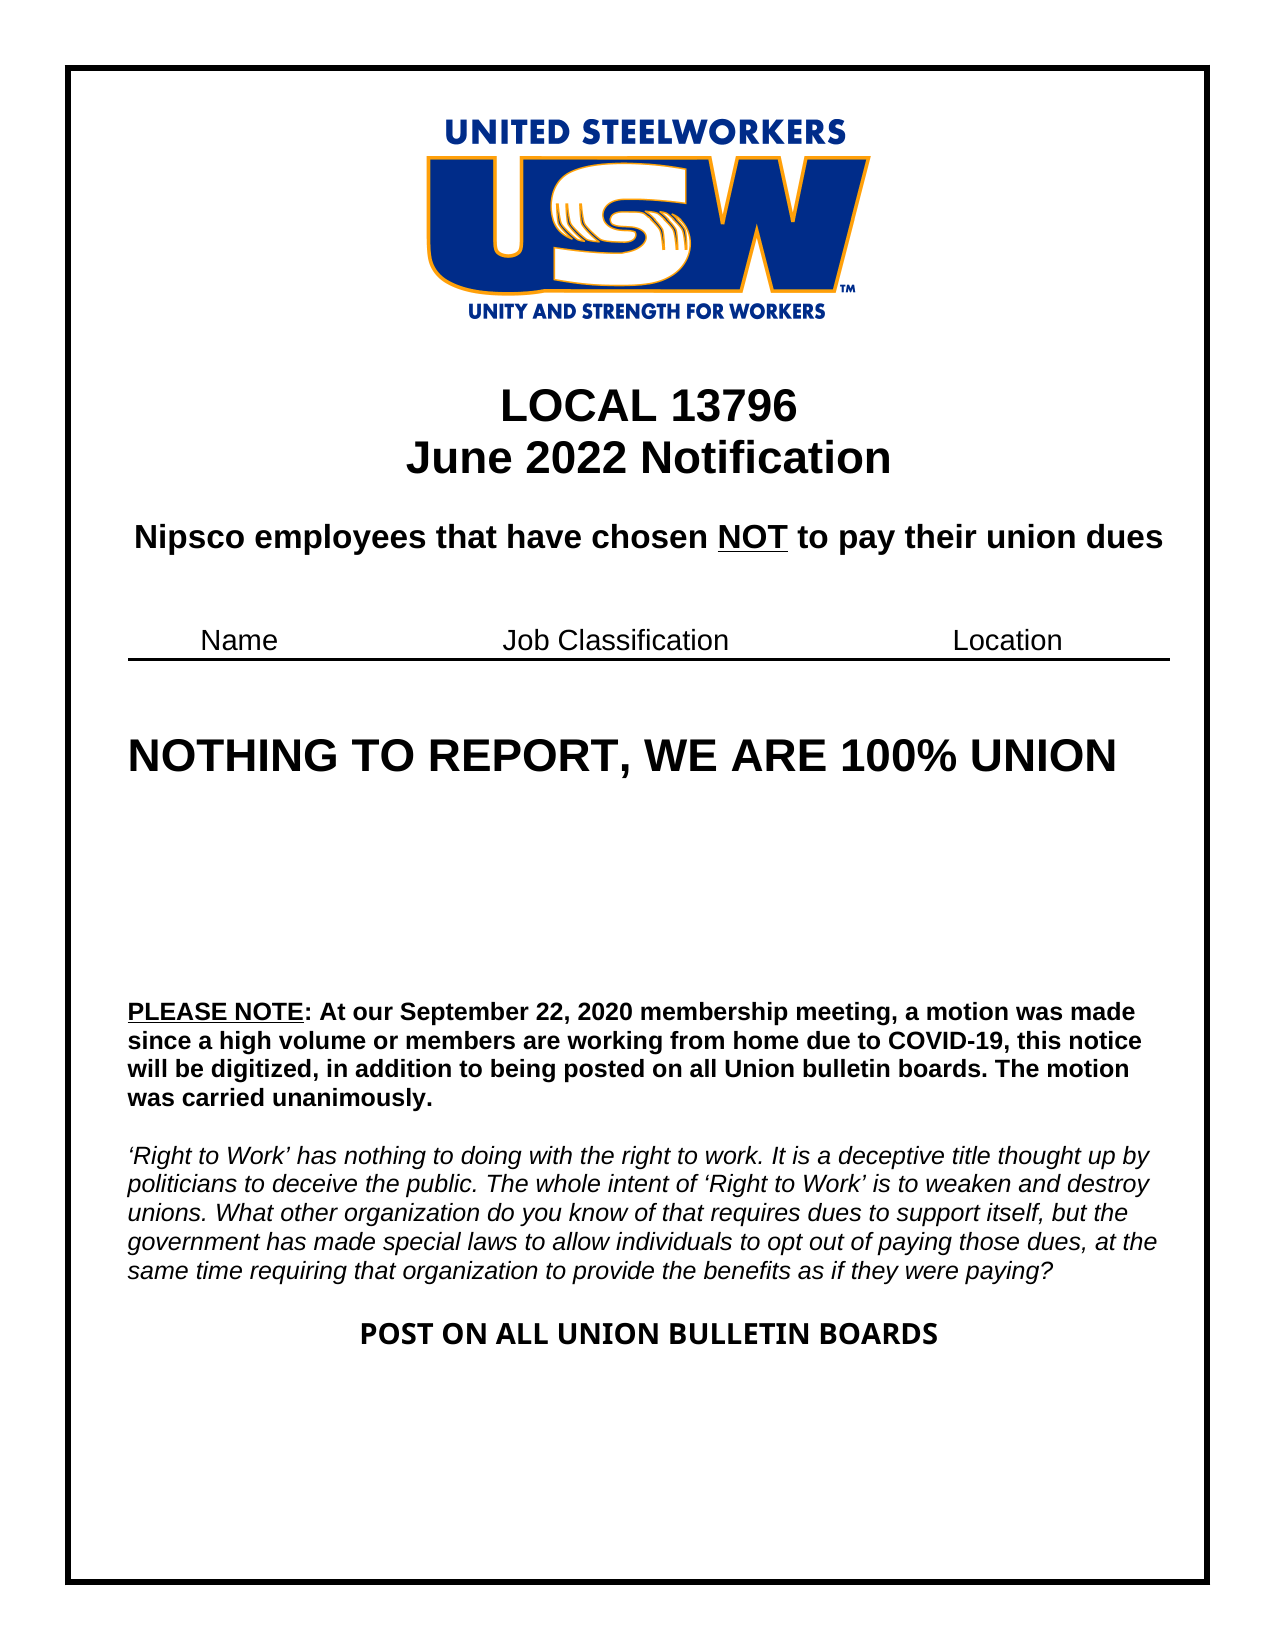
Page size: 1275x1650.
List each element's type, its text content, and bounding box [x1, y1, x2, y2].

text POST ON ALL UNION BULLETIN BOARDS [127, 1313, 1170, 1353]
text Name Job Classification Location [127, 623, 1170, 661]
text LOCAL 13796 [127, 378, 1170, 431]
text NOTHING TO REPORT, WE ARE 100% UNION [127, 728, 1170, 781]
text ‘Right to Work’ has nothing to doing with the right to work. It is a deceptive title thought up by politicians to deceive the public. The whole intent of ‘Right to Work’ is to weaken and destroy unions. What other organization do you know of that requires dues to support itself, but the government has made special laws to allow individuals to opt out of paying those dues, at the same time requiring that organization to provide the benefits as if they were paying? [127, 1141, 1170, 1284]
text PLEASE NOTE: At our September 22, 2020 membership meeting, a motion was made since a high volume or members are working from home due to COVID-19, this notice will be digitized, in addition to being posted on all Union bulletin boards. The motion was carried unanimously. [127, 997, 1170, 1112]
picture [423, 112, 874, 326]
text Nipsco employees that have chosen NOT to pay their union dues [127, 517, 1170, 556]
text June 2022 Notification [127, 431, 1170, 484]
